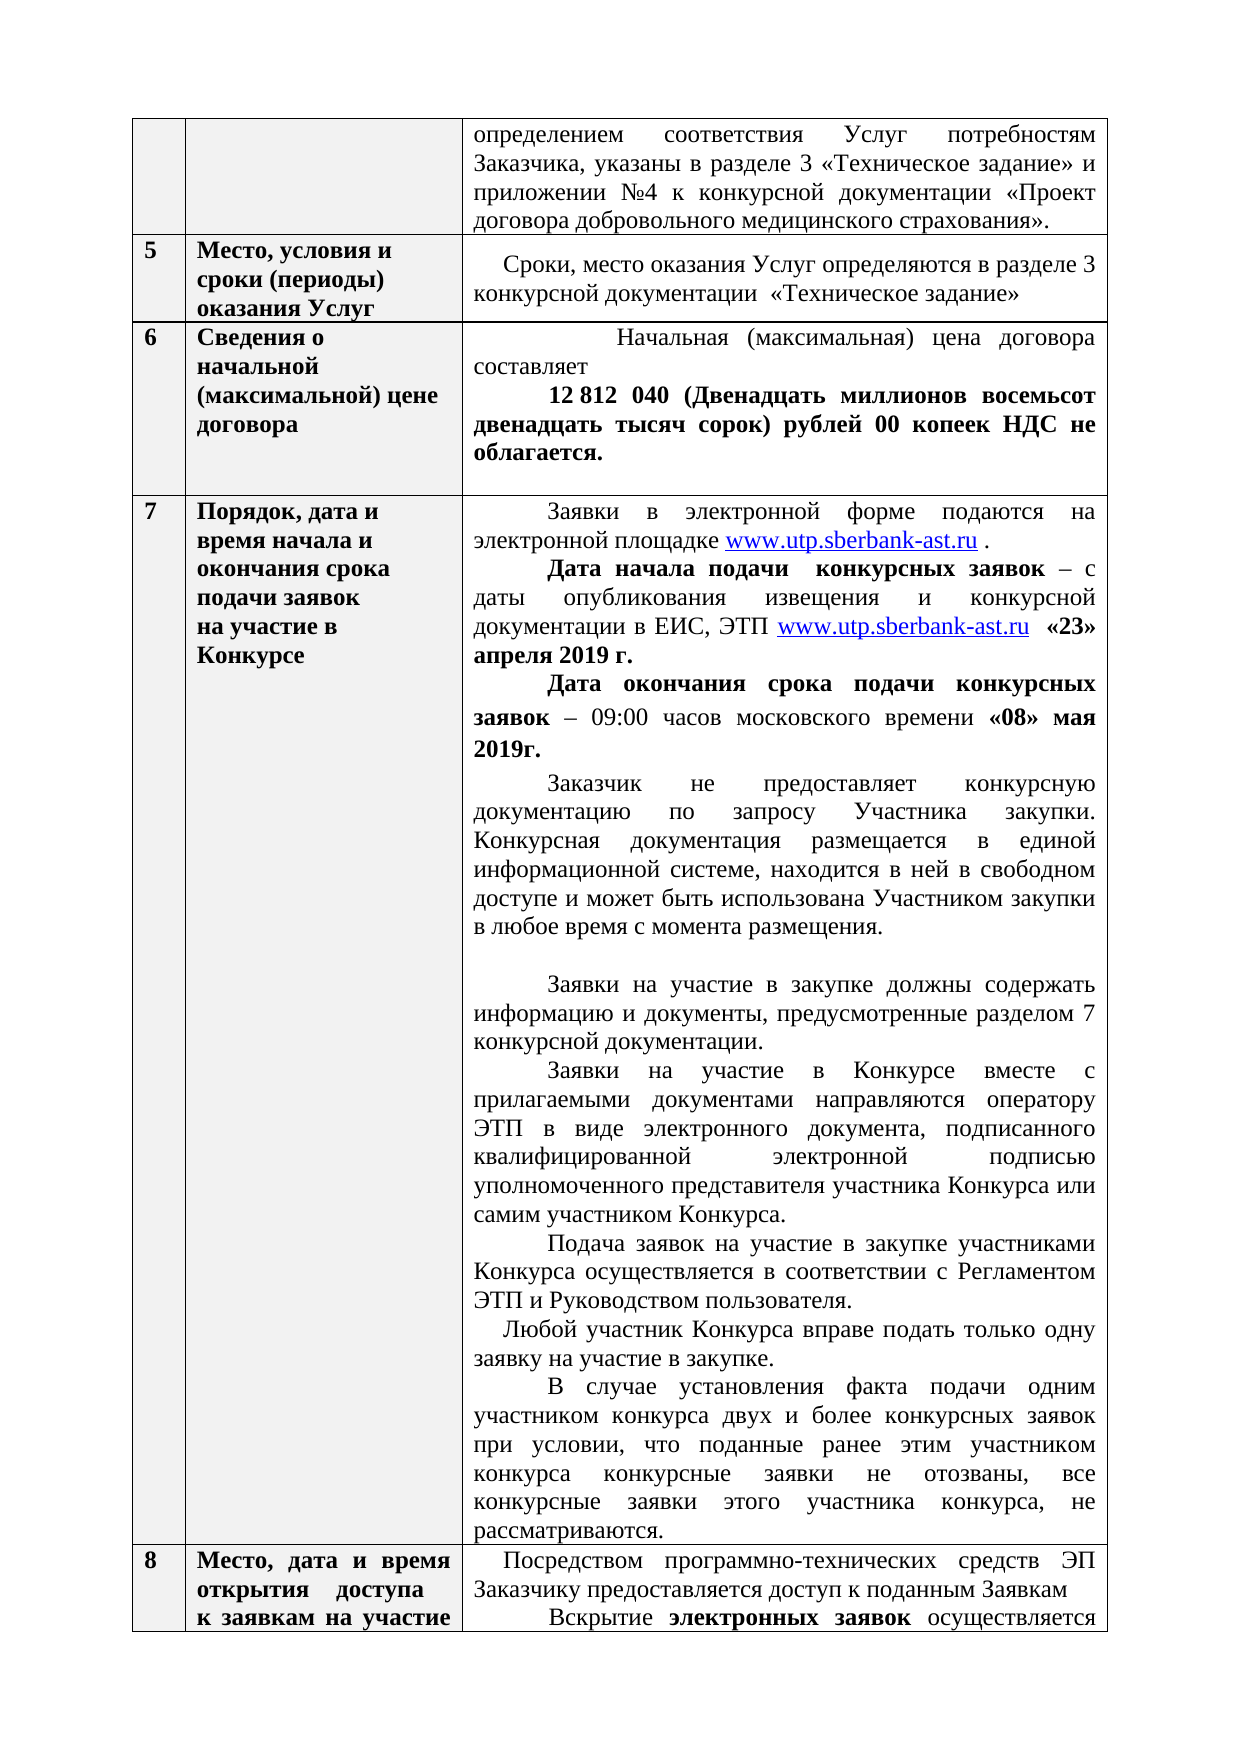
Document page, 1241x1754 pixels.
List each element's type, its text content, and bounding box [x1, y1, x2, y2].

table_cell 4 [133, 119, 185, 234]
table_cell 7 [133, 496, 185, 1544]
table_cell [463, 119, 1107, 234]
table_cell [463, 1545, 1107, 1631]
table_cell Порядок, дата и время начала и окончания срока подачи заявок на участие в Конкурсе [186, 496, 462, 1544]
table_cell Заявки в электронной форме подаются на электронной площадке www.utp.sberbank-ast.ru . Дата начала подачи конкурсных заявок – с даты опубликования извещения и конкурсной документации в ЕИС, ЭТП www.utp.sberbank-ast.ru «23» апреля 2019 г. Дата окончания срока подачи конкурсных заявок – 09:00 часов московского времени «08» мая 2019г. Заказчик не предоставляет конкурсную документацию по запросу Участника закупки. Конкурсная документация размещается в единой информационной системе, находится в ней в свободном доступе и может быть использована Участником закупки в любое время с момента размещения. Заявки на участие в закупке должны содержать информацию и документы, предусмотренные разделом 7 конкурсной документации. Заявки на участие в Конкурсе вместе с прилагаемыми документами направляются оператору ЭТП в виде электронного документа, подписанного квалифицированной электронной подписью уполномоченного представителя участника Конкурса или самим участником Конкурса. Подача заявок на участие в закупке участниками Конкурса осуществляется в соответствии с Регламентом ЭТП и Руководством пользователя. Любой участник Конкурса вправе подать только одну заявку на участие в закупке. В случае установления факта подачи одним участником конкурса двух и более конкурсных заявок при условии, что поданные ранее этим участником конкурса конкурсные заявки не отозваны, все конкурсные заявки этого участника конкурса, не рассматриваются. [463, 496, 1107, 1544]
table_cell 8 [133, 1545, 185, 1631]
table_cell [186, 1545, 462, 1631]
table_cell Сроки, место оказания Услуг определяются в разделе 3 конкурсной документации «Техническое задание» [463, 235, 1107, 321]
table_cell Начальная (максимальная) цена договора составляет 12 812 040 (Двенадцать миллионов восемьсот двенадцать тысяч сорок) рублей 00 копеек НДС не облагается. [463, 323, 1107, 495]
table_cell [186, 119, 462, 234]
table_cell Сведения о начальной (максимальной) цене договора [186, 323, 462, 495]
table_cell 5 [133, 235, 185, 321]
table_cell 6 [133, 323, 185, 495]
table_cell Место, условия и сроки (периоды) оказания Услуг [186, 235, 462, 321]
